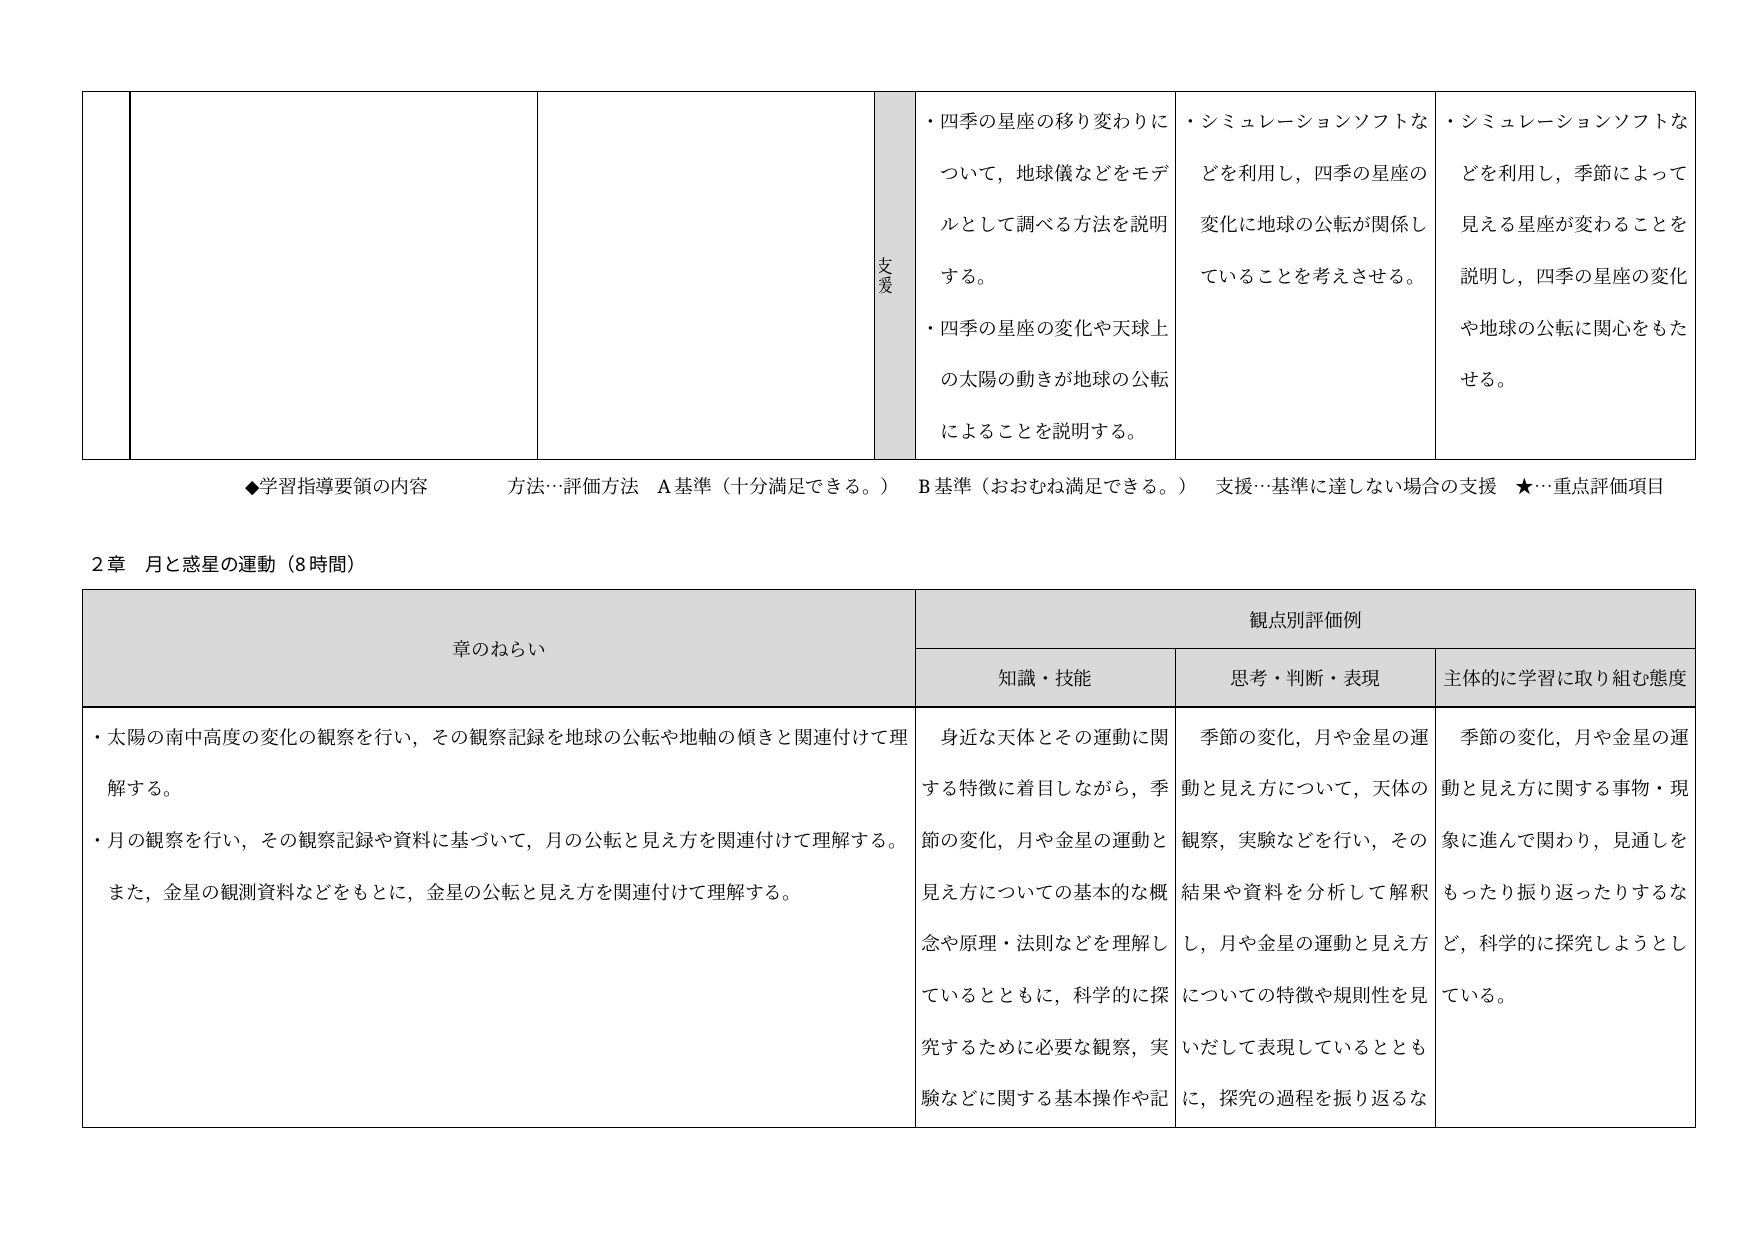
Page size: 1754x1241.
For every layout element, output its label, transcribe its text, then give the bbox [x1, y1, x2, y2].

table_header 観点別評価例 [916, 590, 1695, 648]
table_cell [83, 708, 915, 1127]
table_cell ・シミュレーションソフトなどを利用し，季節によって見える星座が変わることを説明し，四季の星座の変化や地球の公転に関心をもたせる。 [1436, 92, 1695, 459]
text ２章 月と惑星の運動（8時間） [89, 538, 1665, 589]
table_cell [1436, 708, 1695, 1127]
table_cell 支援 [875, 92, 915, 459]
table_header 章のねらい [83, 590, 915, 706]
table_cell ・シミュレーションソフトなどを利用し，四季の星座の変化に地球の公転が関係していることを考えさせる。 [1176, 92, 1435, 459]
table_cell 主体的に学習に取り組む態度 [1436, 649, 1695, 706]
table_cell 思考・判断・表現 [1176, 649, 1435, 706]
text ◆学習指導要領の内容 方法…評価方法 A基準（十分満足できる。） B基準（おおむね満足できる。） 支援…基準に達しない場合の支援 ★…重点評価項目 [89, 460, 1665, 512]
table_cell 知識・技能 [916, 649, 1175, 706]
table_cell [916, 708, 1175, 1127]
table_cell ・四季の星座の移り変わりについて，地球儀などをモデルとして調べる方法を説明する。 ・四季の星座の変化や天球上の太陽の動きが地球の公転によることを説明する。 [916, 92, 1175, 459]
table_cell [1176, 708, 1435, 1127]
